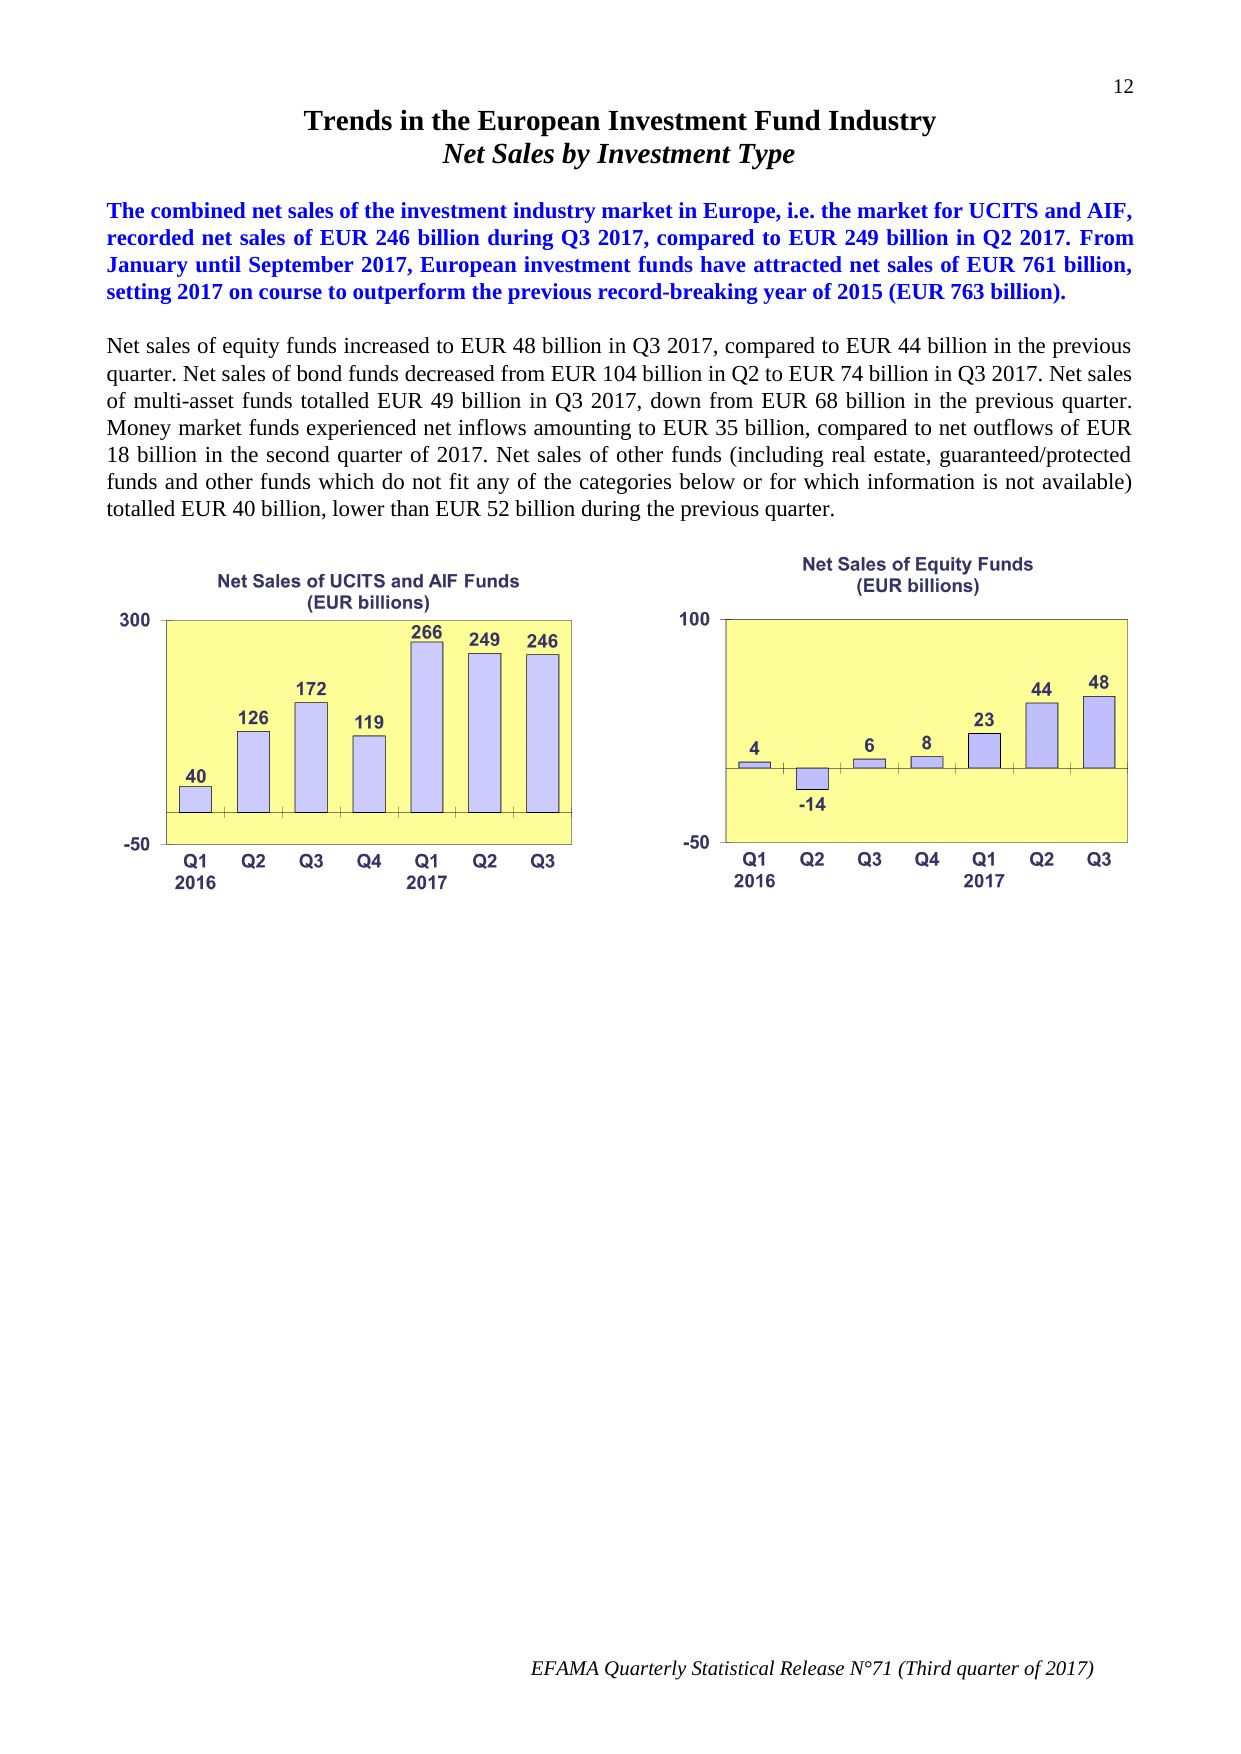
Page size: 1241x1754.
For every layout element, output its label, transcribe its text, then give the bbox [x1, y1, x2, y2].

text The combined net sales of the investment industry market in Europe, i.e. the market for UCITS and AIF, recorded net sales of EUR 246 billion during Q3 2017, compared to EUR 249 billion in Q2 2017. From January until September 2017, European investment funds have attracted net sales of EUR 761 billion, setting 2017 on course to outperform the previous record-breaking year of 2015 (EUR 763 billion). [106, 197, 1134, 305]
text Net Sales by Investment Type [106, 136, 1134, 170]
text Trends in the European Investment Fund Industry [106, 103, 1134, 136]
picture [86, 544, 1174, 903]
text Net sales of equity funds increased to EUR 48 billion in Q3 2017, compared to EUR 44 billion in the previous quarter. Net sales of bond funds decreased from EUR 104 billion in Q2 to EUR 74 billion in Q3 2017. Net sales of multi-asset funds totalled EUR 49 billion in Q3 2017, down from EUR 68 billion in the previous quarter. Money market funds experienced net inflows amounting to EUR 35 billion, compared to net outflows of EUR 18 billion in the second quarter of 2017. Net sales of other funds (including real estate, guaranteed/protected funds and other funds which do not fit any of the categories below or for which information is not available) totalled EUR 40 billion, lower than EUR 52 billion during the previous quarter. [106, 332, 1134, 522]
